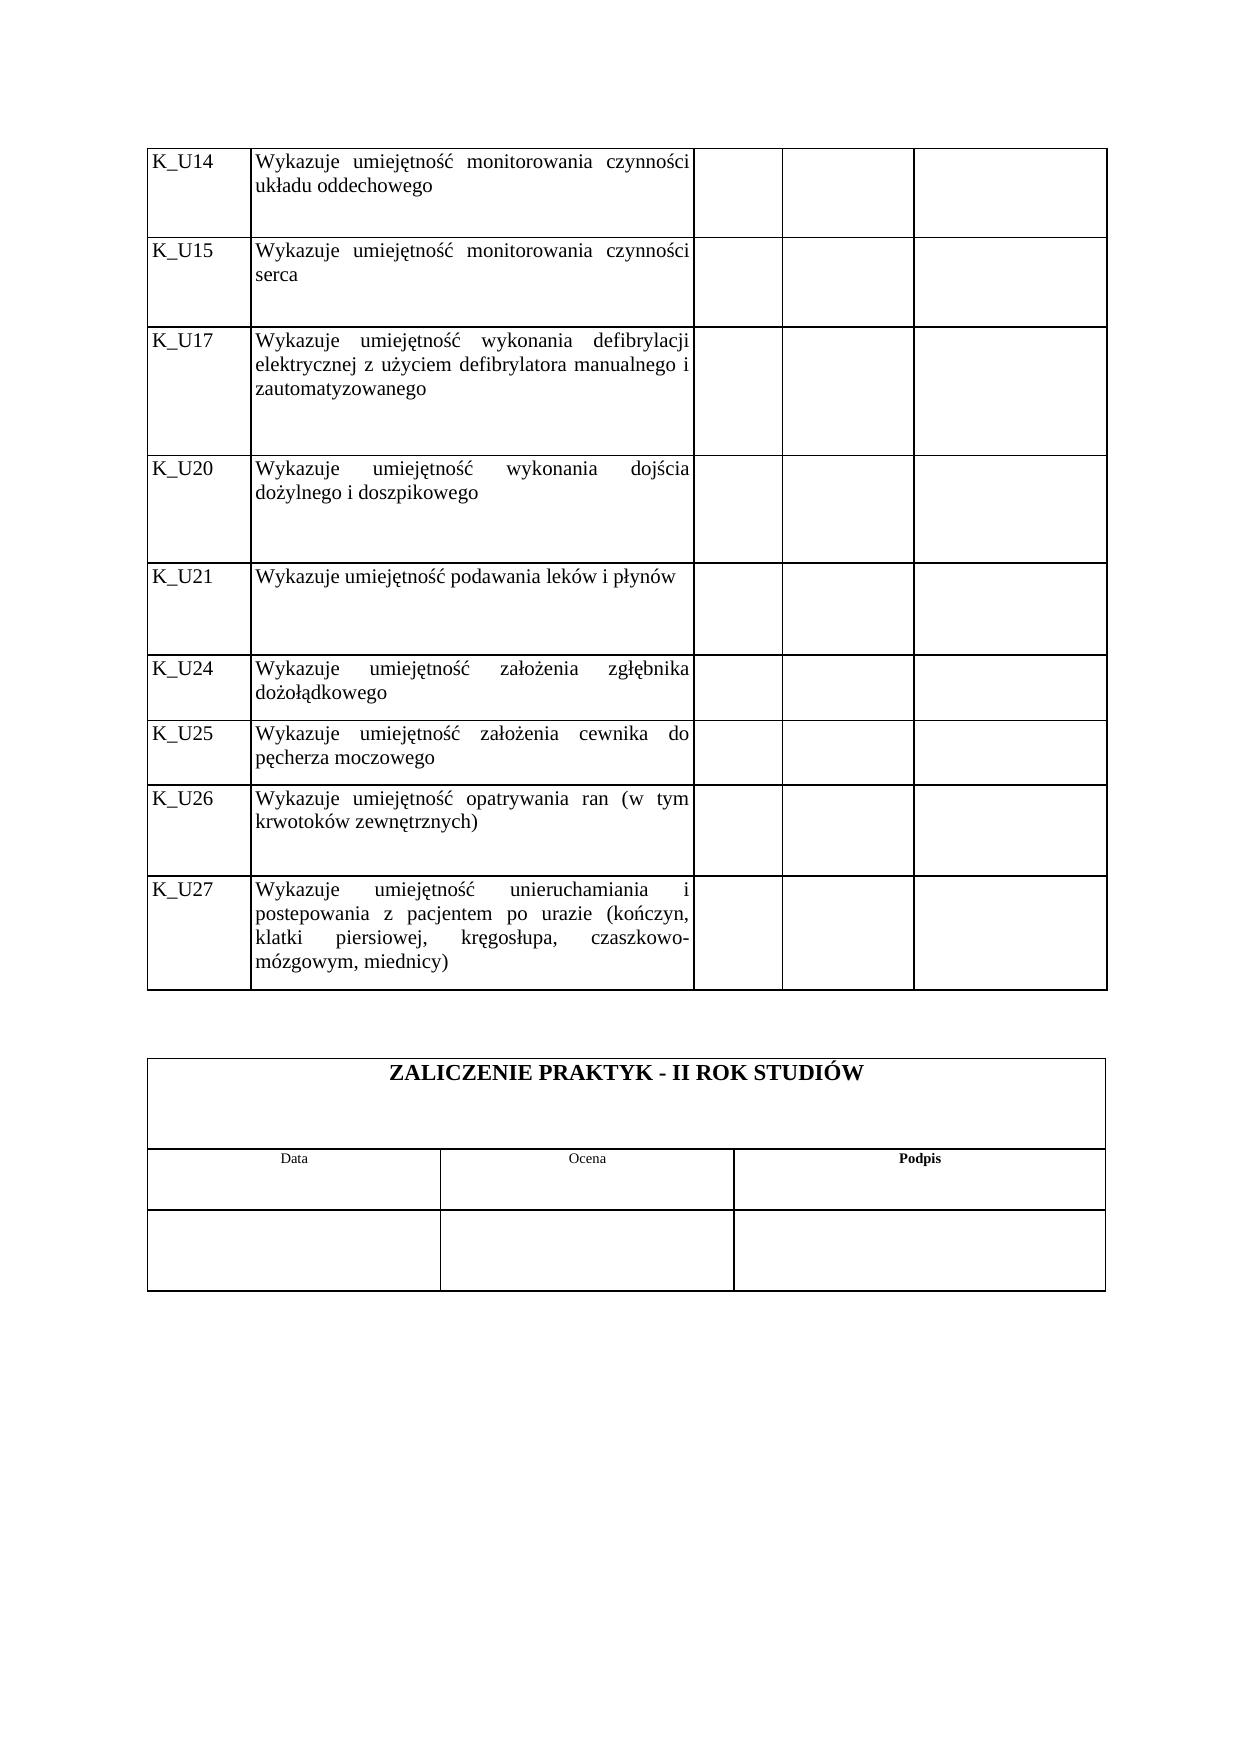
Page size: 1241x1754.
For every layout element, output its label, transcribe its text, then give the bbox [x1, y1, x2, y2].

table_cell [148, 1211, 440, 1290]
table_cell Wykazuje umiejętność unieruchamiania i postepowania z pacjentem po urazie (kończyn, klatki piersiowej, kręgosłupa, czaszkowo-mózgowym, miednicy) [252, 877, 693, 989]
table_cell Wykazuje umiejętność wykonania dojścia dożylnego i doszpikowego [252, 456, 693, 562]
table_cell [695, 456, 782, 562]
table_cell Wykazuje umiejętność założenia zgłębnika dożołądkowego [252, 656, 693, 719]
table_cell [783, 328, 913, 454]
table_cell [915, 238, 1106, 326]
table_cell [695, 564, 782, 654]
table_cell K_U15 [148, 238, 250, 326]
table_cell [915, 564, 1106, 654]
table_cell [441, 1211, 733, 1290]
table_cell Wykazuje umiejętność monitorowania czynności układu oddechowego [252, 149, 693, 237]
table_cell K_U17 [148, 328, 250, 454]
table_cell K_U21 [148, 564, 250, 654]
table_cell [695, 877, 782, 989]
table_cell [783, 877, 913, 989]
table_header ZALICZENIE PRAKTYK - II ROK STUDIÓW [148, 1059, 1105, 1148]
table_cell [783, 721, 913, 784]
table_cell [915, 721, 1106, 784]
table_cell K_U14 [148, 149, 250, 237]
table_cell [695, 149, 782, 237]
table_cell [783, 656, 913, 719]
table_cell Wykazuje umiejętność wykonania defibrylacji elektrycznej z użyciem defibrylatora manualnego i zautomatyzowanego [252, 328, 693, 454]
table_cell [783, 564, 913, 654]
table_cell K_U25 [148, 721, 250, 784]
table_cell Wykazuje umiejętność założenia cewnika do pęcherza moczowego [252, 721, 693, 784]
table_cell [695, 656, 782, 719]
table_cell Podpis [735, 1150, 1105, 1209]
table_cell Wykazuje umiejętność opatrywania ran (w tym krwotoków zewnętrznych) [252, 786, 693, 875]
table_cell [695, 328, 782, 454]
table_cell [915, 456, 1106, 562]
table_cell [695, 238, 782, 326]
table_cell [695, 786, 782, 875]
table_cell [915, 786, 1106, 875]
table_cell K_U27 [148, 877, 250, 989]
table_cell [783, 456, 913, 562]
table_cell [915, 656, 1106, 719]
table_cell [695, 721, 782, 784]
table_cell [783, 786, 913, 875]
table_cell Data [148, 1150, 440, 1209]
table_cell [783, 238, 913, 326]
table_cell [915, 149, 1106, 237]
table_cell Wykazuje umiejętność podawania leków i płynów [252, 564, 693, 654]
table_cell [915, 328, 1106, 454]
table_cell [735, 1211, 1105, 1290]
table_cell K_U20 [148, 456, 250, 562]
table_cell Ocena [441, 1150, 733, 1209]
table_cell [783, 149, 913, 237]
table_cell K_U26 [148, 786, 250, 875]
table_cell Wykazuje umiejętność monitorowania czynności serca [252, 238, 693, 326]
table_cell [915, 877, 1106, 989]
table_cell K_U24 [148, 656, 250, 719]
